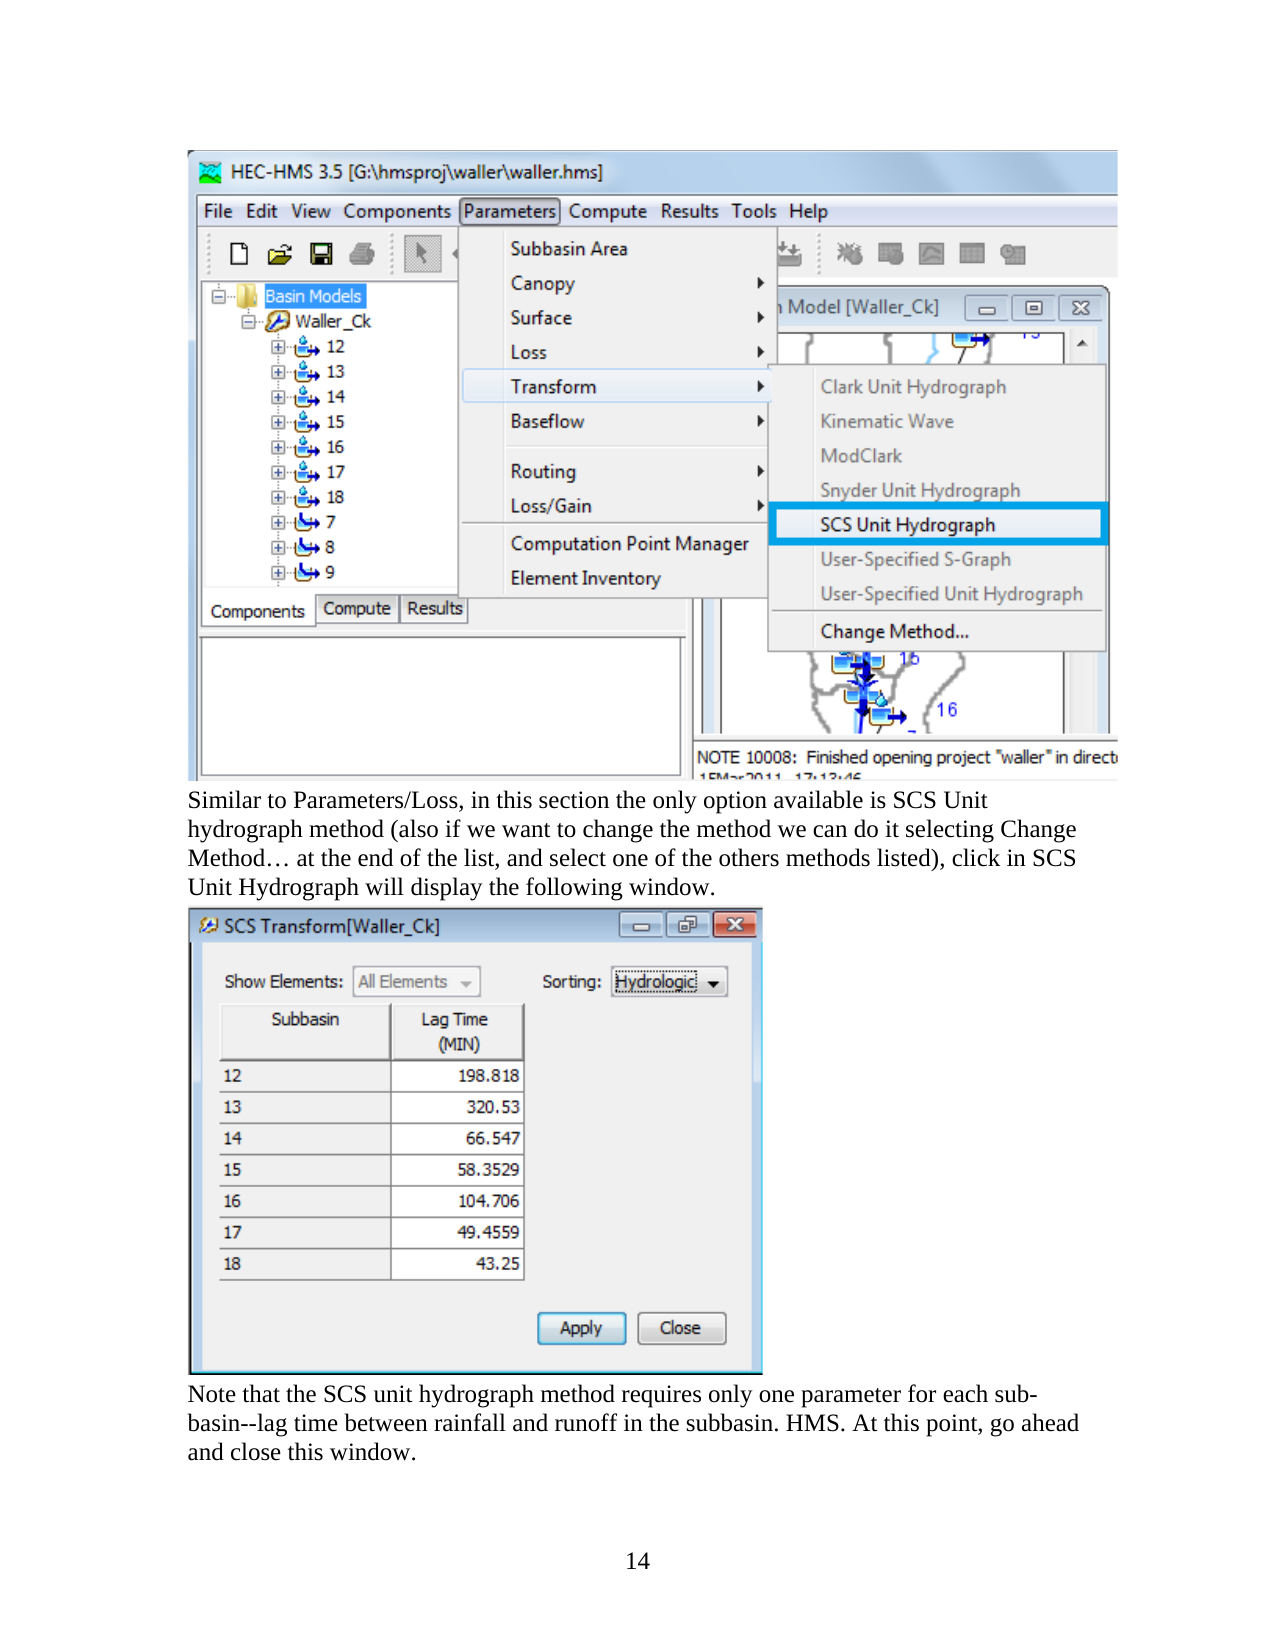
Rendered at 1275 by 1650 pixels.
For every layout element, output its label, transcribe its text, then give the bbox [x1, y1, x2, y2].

picture [187, 905, 763, 1375]
picture [187, 150, 1118, 781]
text Similar to Parameters/Loss, in this section the only option available is SCS Unit hydrograph method (also if we want to change the method we can do it selecting Change Method… at the end of the list, and select one of the others methods listed), click in SCS Unit Hydrograph will display the following window. [187, 785, 1087, 900]
text Note that the SCS unit hydrograph method requires only one parameter for each sub-basin--lag time between rainfall and runoff in the subbasin. HMS. At this point, go ahead and close this window. [187, 1379, 1087, 1466]
